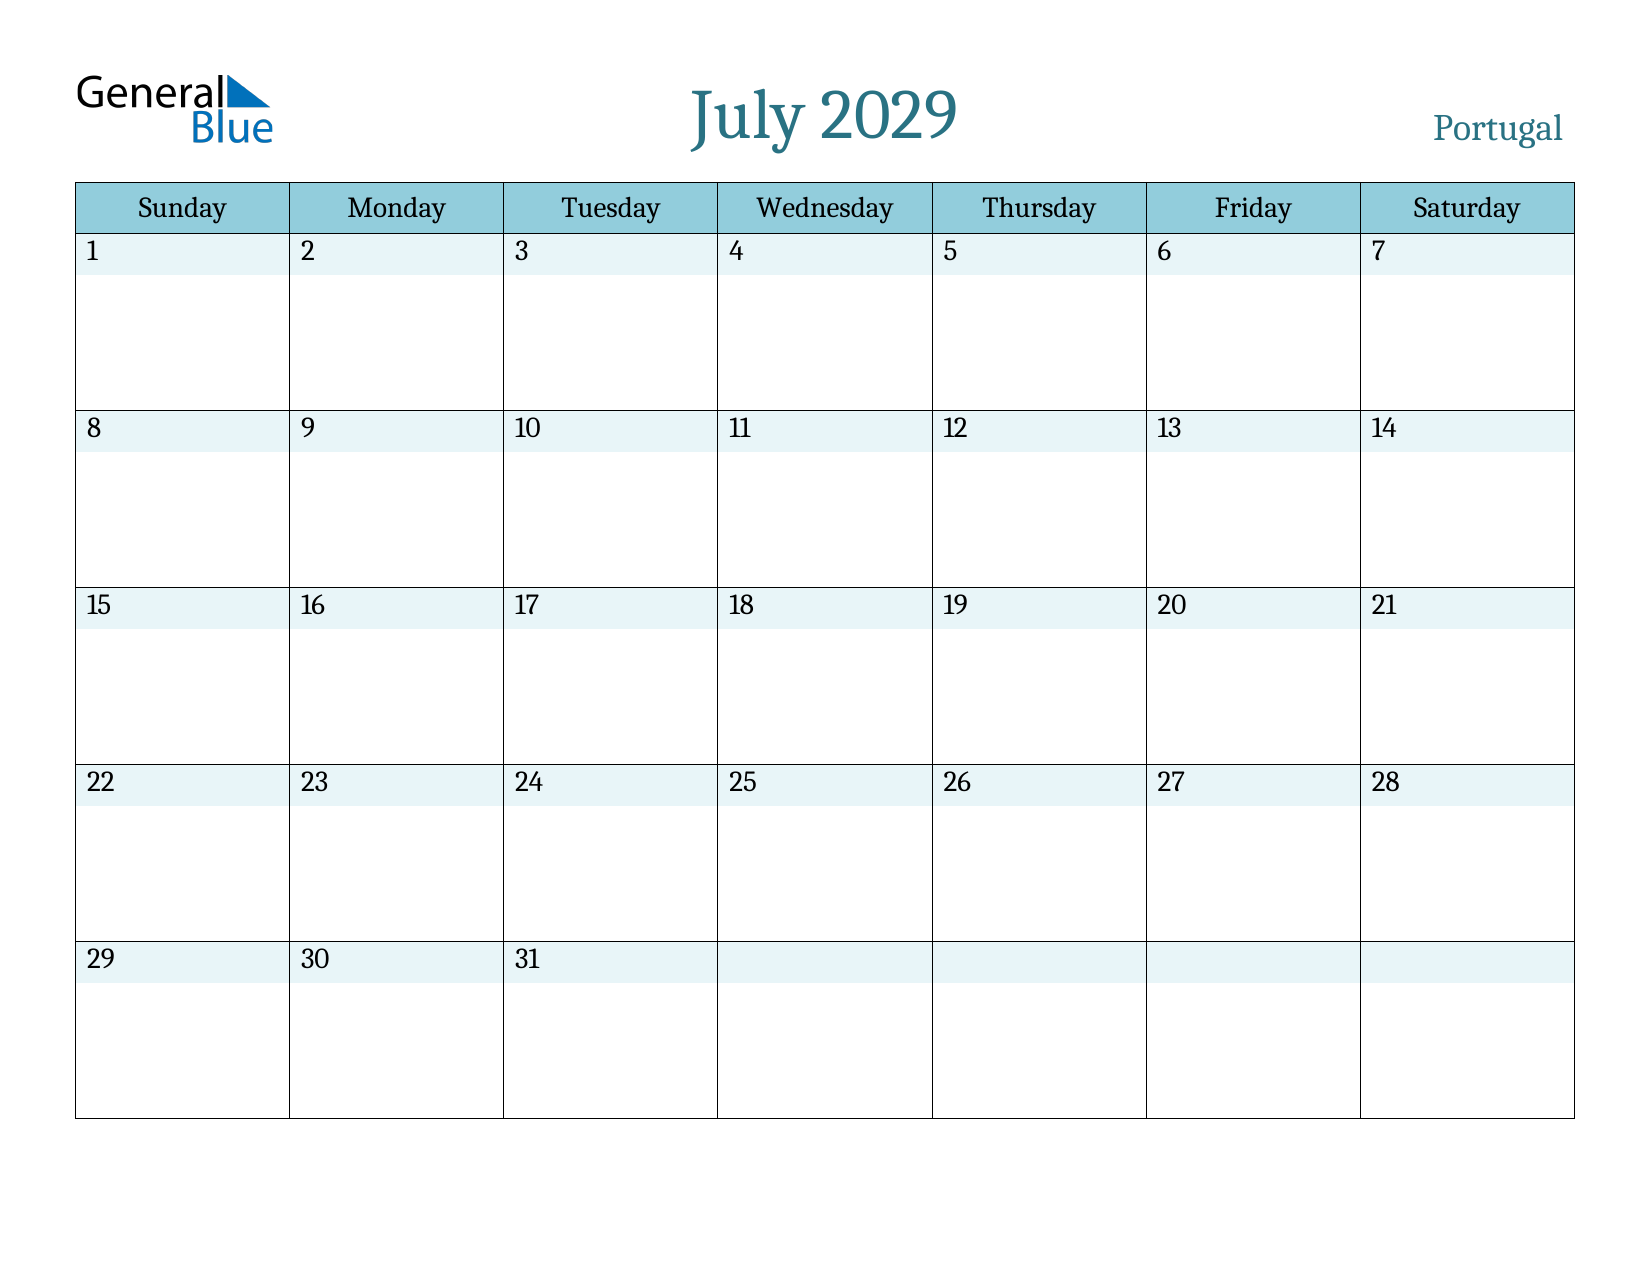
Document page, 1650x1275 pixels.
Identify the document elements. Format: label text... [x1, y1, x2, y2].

table_cell [290, 983, 503, 1118]
table_cell 3 [504, 234, 717, 275]
table_cell [76, 806, 289, 941]
table_cell [718, 983, 932, 1118]
table_cell 30 [290, 942, 503, 983]
table_cell 16 [290, 588, 503, 629]
table_cell 1 [76, 234, 289, 275]
table_cell [504, 452, 717, 587]
table_cell [933, 452, 1146, 587]
table_cell 20 [1147, 588, 1360, 629]
table_cell [1147, 275, 1360, 410]
table_cell Thursday [933, 183, 1146, 233]
table_cell [933, 806, 1146, 941]
table_cell 19 [933, 588, 1146, 629]
table_cell 18 [718, 588, 932, 629]
table_cell [933, 942, 1146, 983]
table_cell 13 [1147, 411, 1360, 452]
table_header [76, 75, 503, 182]
table_cell [1147, 942, 1360, 983]
table_cell 22 [76, 765, 289, 806]
table_cell [1361, 983, 1574, 1118]
table_cell 6 [1147, 234, 1360, 275]
table_cell 26 [933, 765, 1146, 806]
table_cell [933, 629, 1146, 764]
table_cell [718, 629, 932, 764]
table_cell 11 [718, 411, 932, 452]
table_header July 2029 [504, 75, 1146, 182]
table_cell [76, 629, 289, 764]
table_cell 5 [933, 234, 1146, 275]
table_cell 31 [504, 942, 717, 983]
table_cell [1361, 452, 1574, 587]
table_cell [933, 983, 1146, 1118]
table_header Portugal [1146, 75, 1574, 182]
table_cell 2 [290, 234, 503, 275]
table_cell [76, 275, 289, 410]
table_cell 7 [1361, 234, 1574, 275]
table_cell [1147, 452, 1360, 587]
table_cell Tuesday [504, 183, 717, 233]
table_cell 27 [1147, 765, 1360, 806]
table_cell [933, 275, 1146, 410]
table_cell 14 [1361, 411, 1574, 452]
table_cell [76, 983, 289, 1118]
table_cell [718, 452, 932, 587]
table_cell 4 [718, 234, 932, 275]
table_cell Saturday [1361, 183, 1574, 233]
table_cell [1361, 806, 1574, 941]
table_cell Wednesday [718, 183, 932, 233]
table_cell [1361, 942, 1574, 983]
table_cell 15 [76, 588, 289, 629]
table_cell [1147, 983, 1360, 1118]
table_cell 29 [76, 942, 289, 983]
table_cell Monday [290, 183, 503, 233]
table_cell [290, 806, 503, 941]
table_cell 9 [290, 411, 503, 452]
table_cell [504, 983, 717, 1118]
table_cell 8 [76, 411, 289, 452]
table_cell [718, 275, 932, 410]
table_cell [1147, 806, 1360, 941]
table_cell Friday [1147, 183, 1360, 233]
table_cell 25 [718, 765, 932, 806]
table_cell [1361, 275, 1574, 410]
table_cell 10 [504, 411, 717, 452]
table_cell [1147, 629, 1360, 764]
table_cell [504, 629, 717, 764]
table_cell 24 [504, 765, 717, 806]
table_cell [290, 629, 503, 764]
table_cell [1361, 629, 1574, 764]
picture [77, 75, 273, 143]
table_cell [290, 275, 503, 410]
table_cell 17 [504, 588, 717, 629]
table_cell 23 [290, 765, 503, 806]
table_cell [76, 452, 289, 587]
table_cell 12 [933, 411, 1146, 452]
table_cell [718, 942, 932, 983]
table_cell [290, 452, 503, 587]
table_cell [504, 275, 717, 410]
table_cell 21 [1361, 588, 1574, 629]
table_cell [718, 806, 932, 941]
table_cell Sunday [76, 183, 289, 233]
table_cell 28 [1361, 765, 1574, 806]
table_cell [504, 806, 717, 941]
